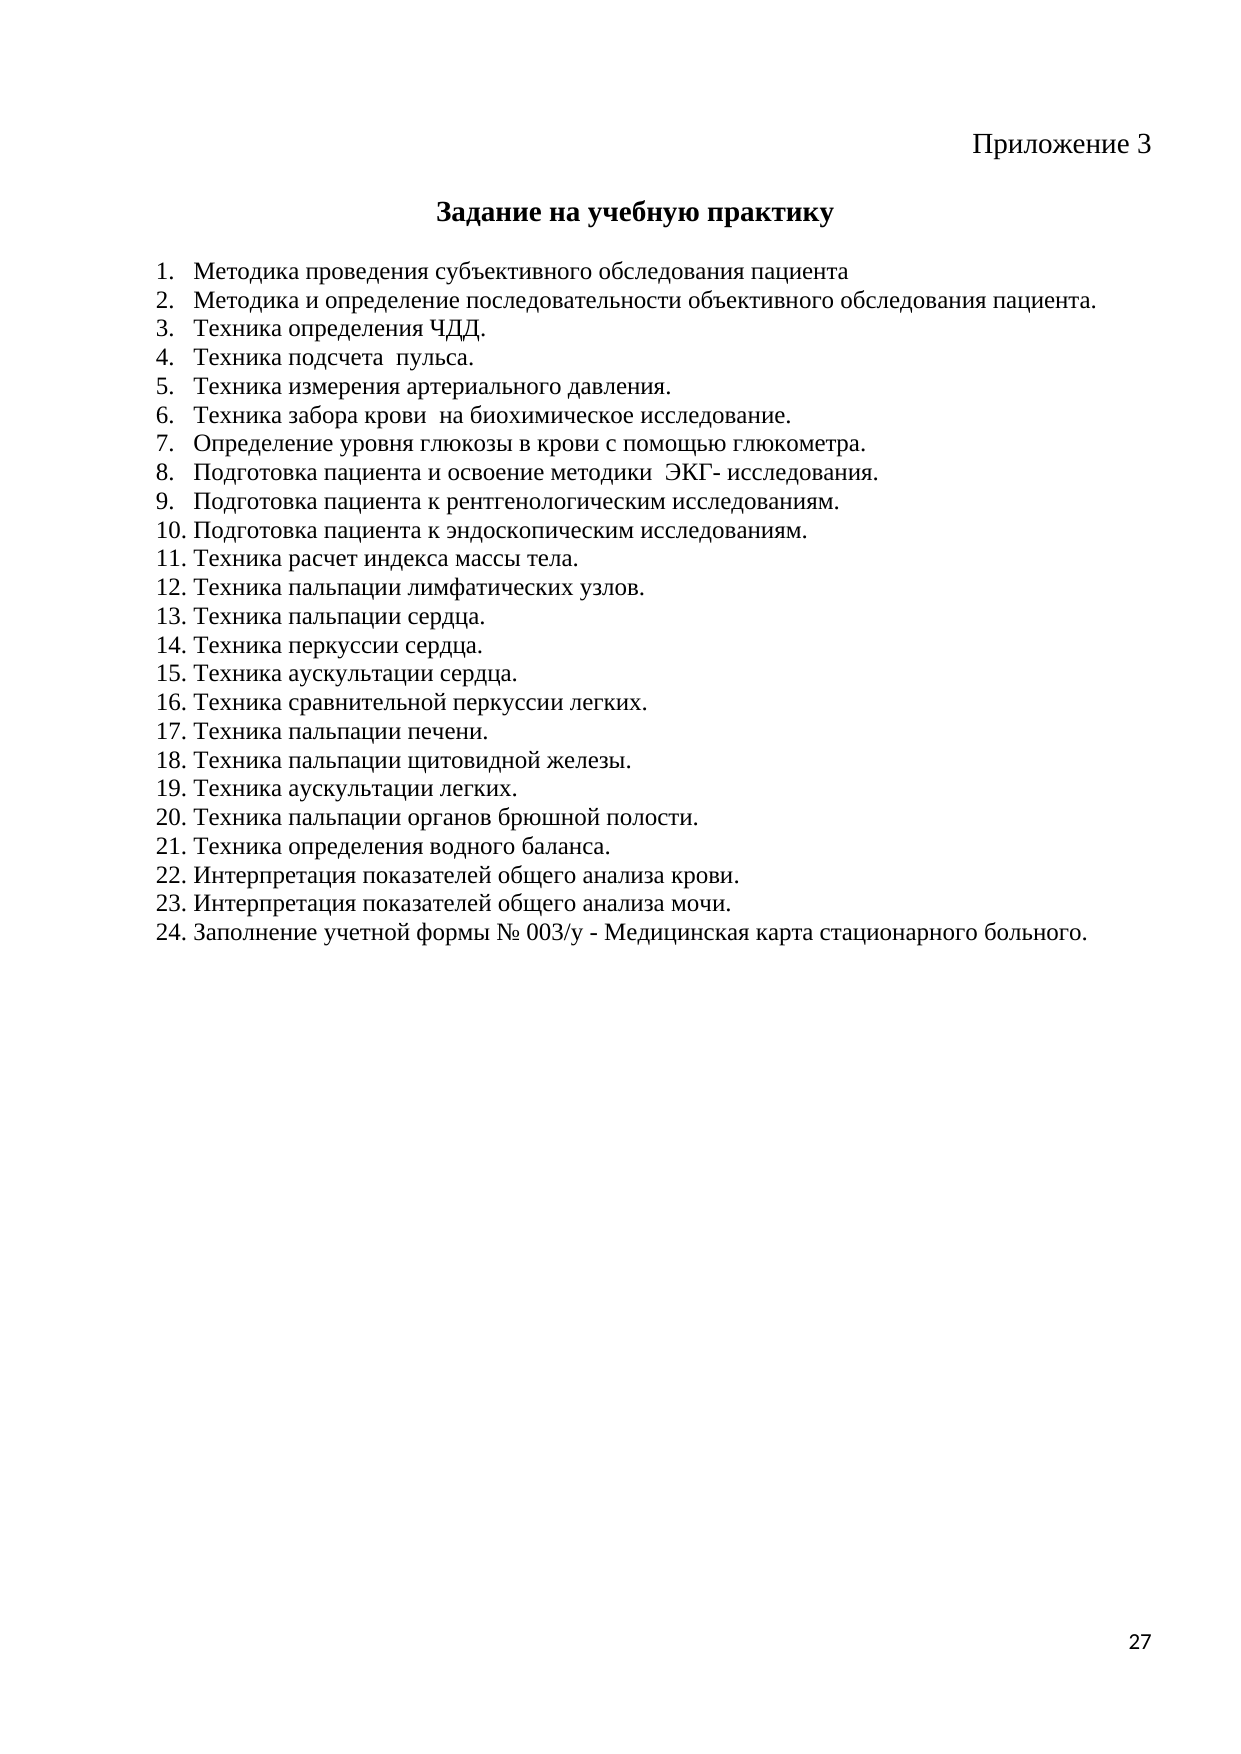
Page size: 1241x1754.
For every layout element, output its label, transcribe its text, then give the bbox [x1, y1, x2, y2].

list Техника пальпации органов брюшной полости. [156, 802, 1152, 831]
list Техника пальпации печени. [156, 716, 1152, 745]
list Техника сравнительной перкуссии легких. [156, 687, 1152, 716]
list Техника аускультации сердца. [156, 658, 1152, 687]
list Техника пальпации сердца. [156, 601, 1152, 630]
list Техника аускультации легких. [156, 773, 1152, 802]
list Техника определения водного баланса. [156, 831, 1152, 860]
list Техника забора крови на биохимическое исследование. [156, 400, 1152, 428]
list Техника пальпации лимфатических узлов. [156, 572, 1152, 601]
list Техника определения ЧДД. [156, 313, 1152, 342]
list Подготовка пациента и освоение методики ЭКГ- исследования. [156, 457, 1152, 486]
list Методика проведения субъективного обследования пациента [156, 256, 1152, 285]
list Интерпретация показателей общего анализа мочи. [156, 888, 1152, 917]
list Подготовка пациента к рентгенологическим исследованиям. [156, 486, 1152, 515]
list Интерпретация показателей общего анализа крови. [156, 860, 1152, 888]
list Заполнение учетной формы № 003/у - Медицинская карта стационарного больного. [156, 917, 1152, 946]
list Подготовка пациента к эндоскопическим исследованиям. [156, 515, 1152, 543]
list Техника расчет индекса массы тела. [156, 543, 1152, 572]
text Задание на учебную практику [118, 194, 1152, 227]
list Техника измерения артериального давления. [156, 371, 1152, 400]
list Техника пальпации щитовидной железы. [156, 745, 1152, 773]
text Приложение 3 [118, 127, 1152, 160]
list Техника подсчета пульса. [156, 342, 1152, 371]
list Техника перкуссии сердца. [156, 630, 1152, 658]
list Определение уровня глюкозы в крови с помощью глюкометра. [156, 428, 1152, 457]
list Методика и определение последовательности объективного обследования пациента. [156, 285, 1152, 313]
